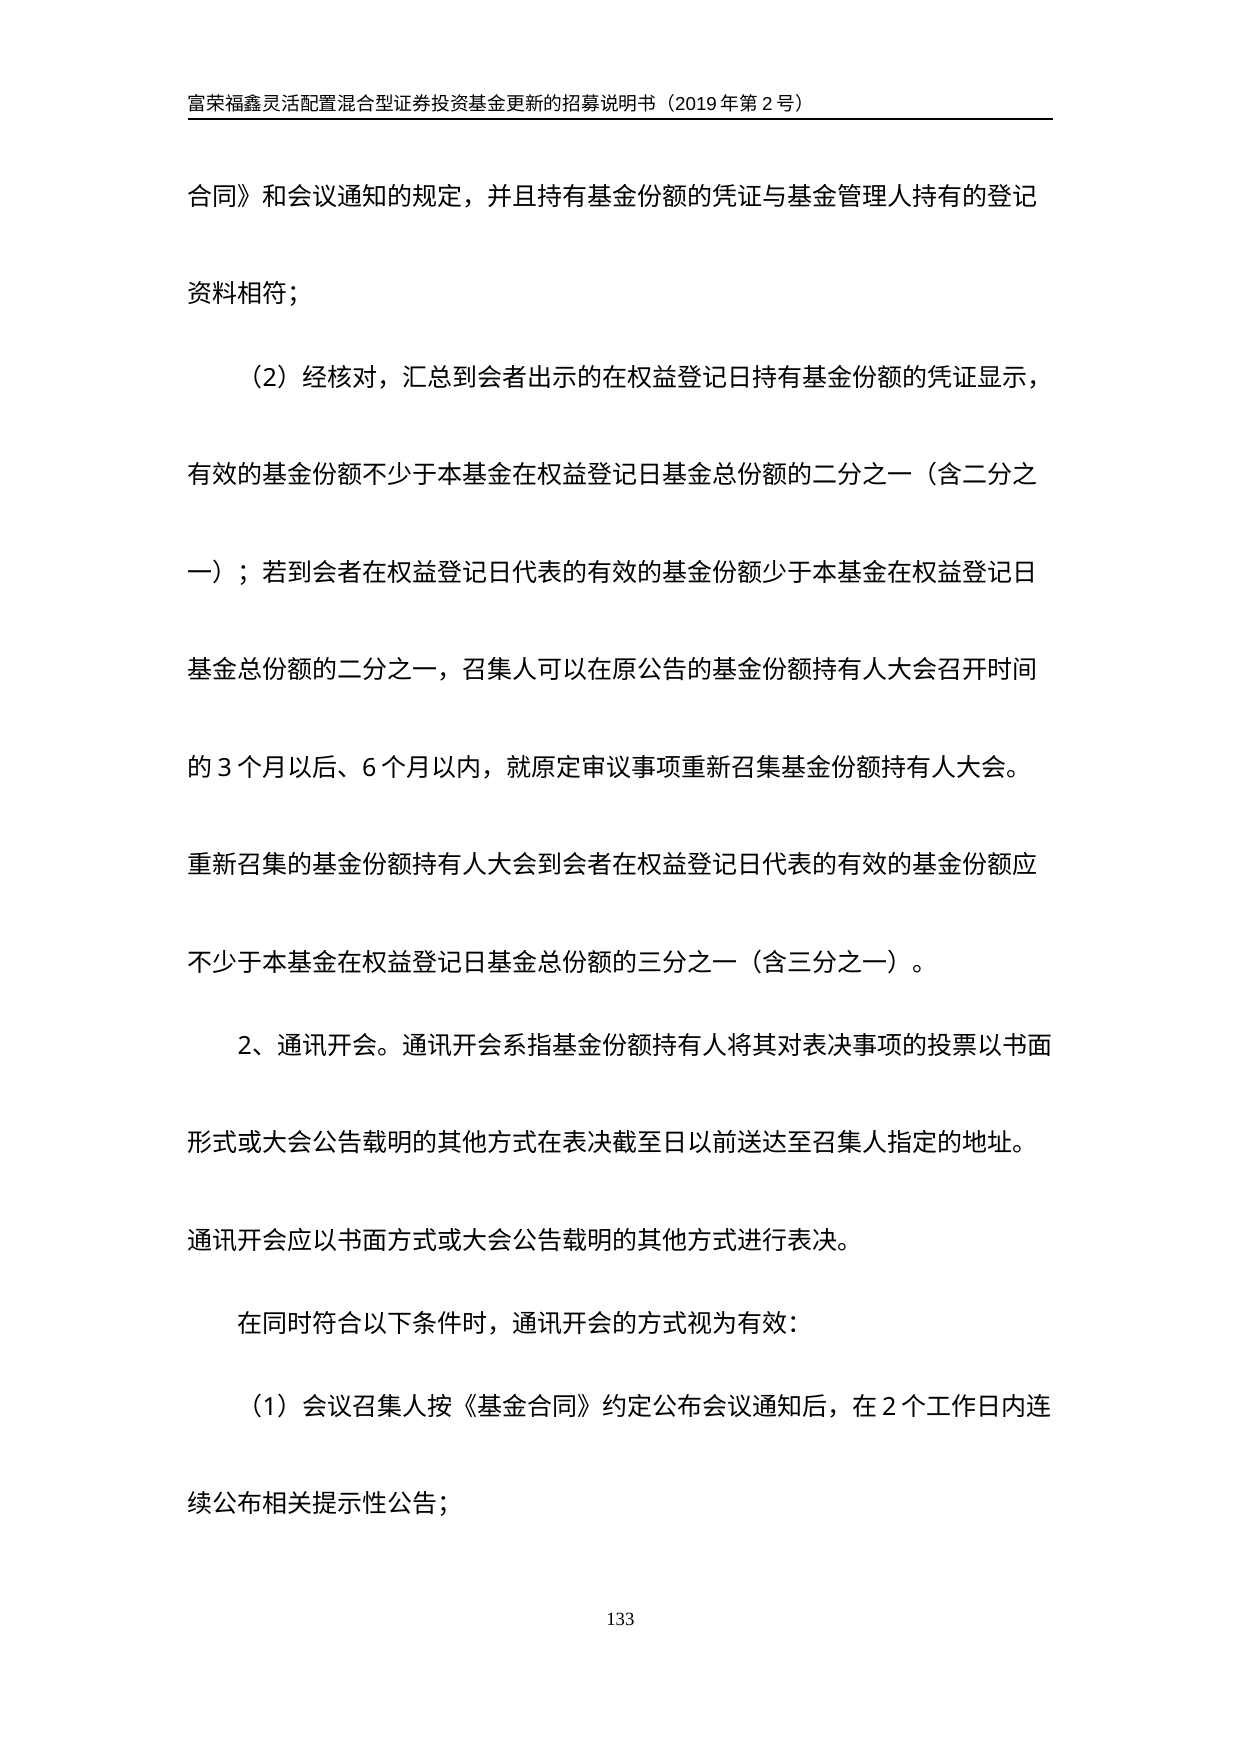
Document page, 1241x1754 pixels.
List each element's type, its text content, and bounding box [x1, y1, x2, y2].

text （1）会议召集人按《基金合同》约定公布会议通知后，在2个工作日内连续公布相关提示性公告； [187, 1372, 1053, 1534]
text （2）经核对，汇总到会者出示的在权益登记日持有基金份额的凭证显示，有效的基金份额不少于本基金在权益登记日基金总份额的二分之一（含二分之一）；若到会者在权益登记日代表的有效的基金份额少于本基金在权益登记日基金总份额的二分之一，召集人可以在原公告的基金份额持有人大会召开时间的3个月以后、6个月以内，就原定审议事项重新召集基金份额持有人大会。重新召集的基金份额持有人大会到会者在权益登记日代表的有效的基金份额应不少于本基金在权益登记日基金总份额的三分之一（含三分之一）。 [187, 343, 1053, 993]
text 2、通讯开会。通讯开会系指基金份额持有人将其对表决事项的投票以书面形式或大会公告载明的其他方式在表决截至日以前送达至召集人指定的地址。通讯开会应以书面方式或大会公告载明的其他方式进行表决。 [187, 1011, 1053, 1271]
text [187, 162, 1053, 324]
text 在同时符合以下条件时，通讯开会的方式视为有效： [187, 1289, 1053, 1354]
